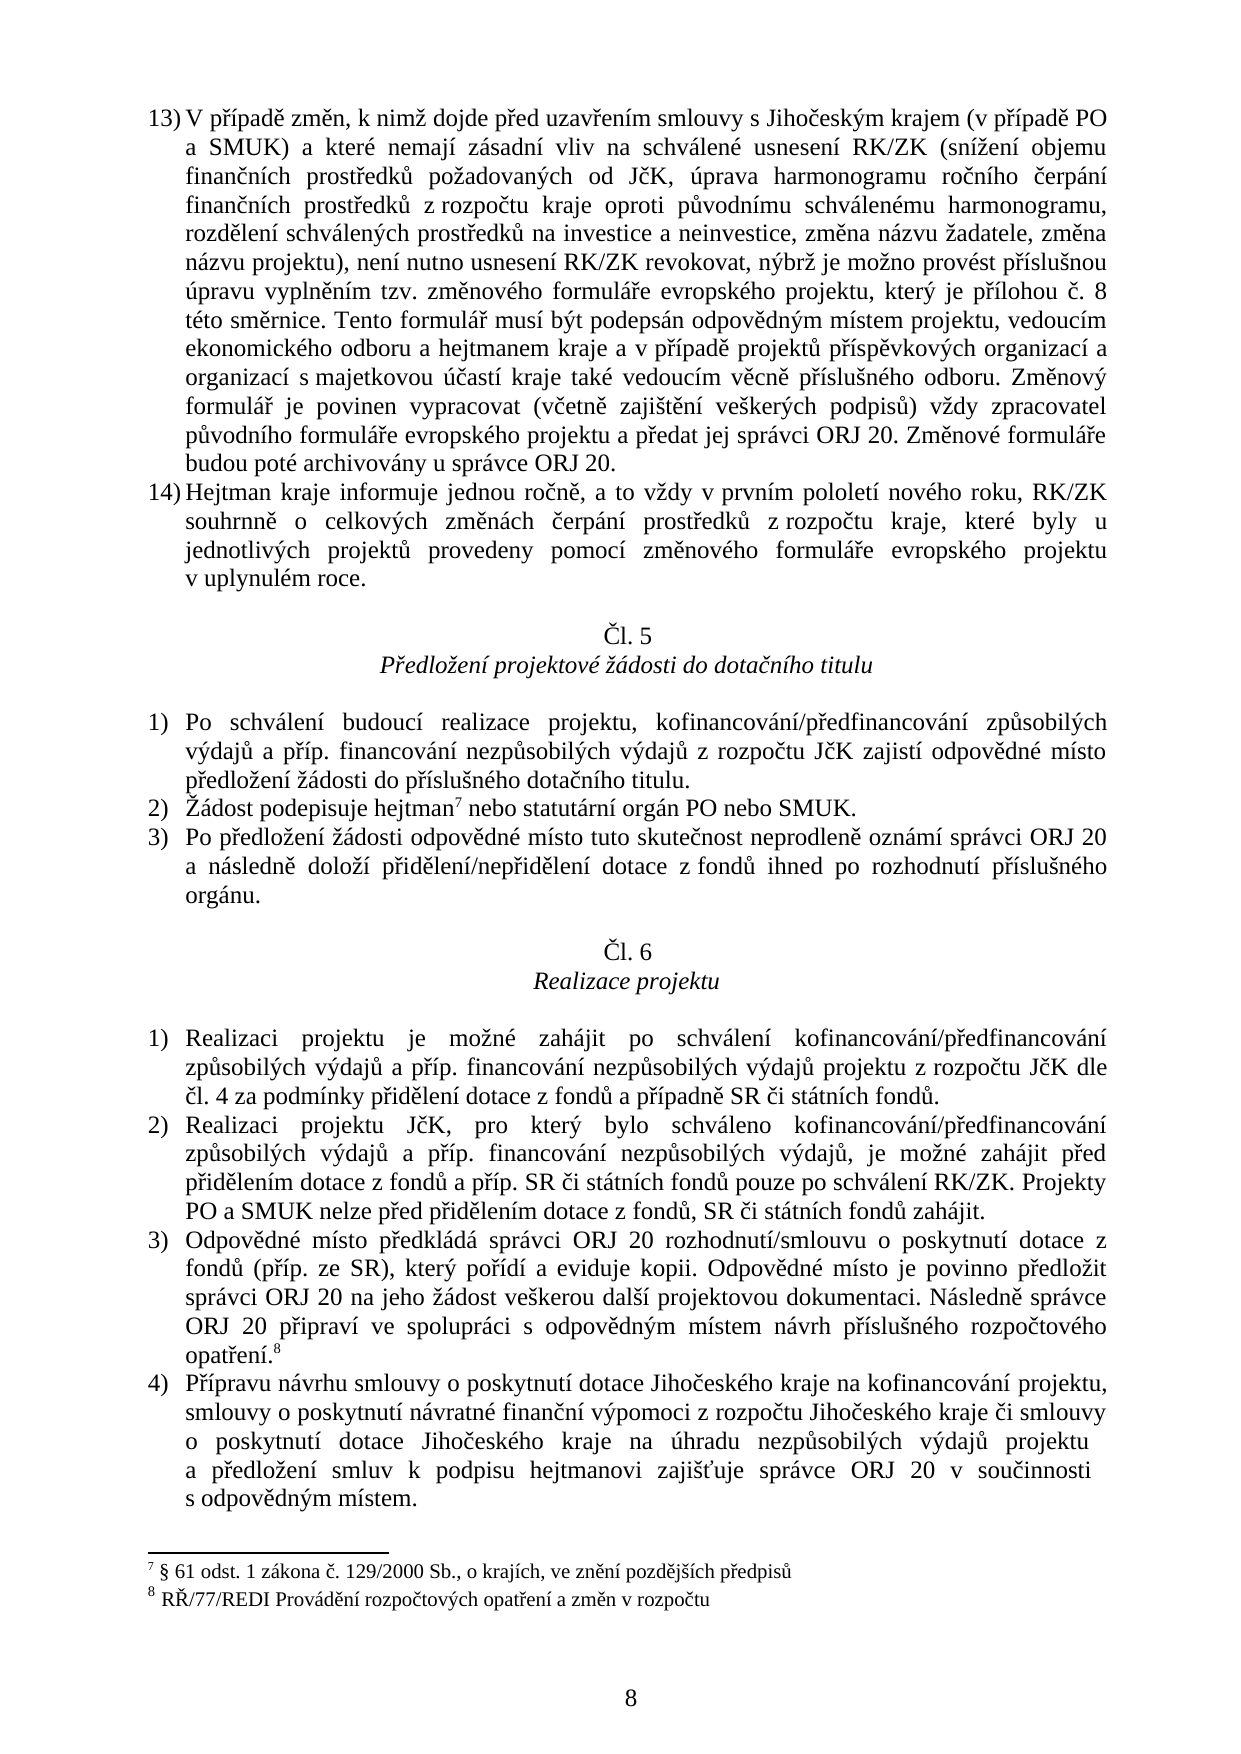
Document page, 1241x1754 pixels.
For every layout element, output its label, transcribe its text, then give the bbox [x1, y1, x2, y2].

list Po schválení budoucí realizace projektu, kofinancování/předfinancování způsobilých výdajů a příp. financování nezpůsobilých výdajů z rozpočtu JčK zajistí odpovědné místo předložení žádosti do příslušného dotačního titulu. [148, 707, 1107, 793]
list Realizaci projektu je možné zahájit po schválení kofinancování/předfinancování způsobilých výdajů a příp. financování nezpůsobilých výdajů projektu z rozpočtu JčK dle čl. 4 za podmínky přidělení dotace z fondů a případně SR či státních fondů. [148, 1023, 1107, 1110]
list Žádost podepisuje hejtman nebo statutární orgán PO nebo SMUK. [148, 793, 1107, 822]
list Po předložení žádosti odpovědné místo tuto skutečnost neprodleně oznámí správci ORJ 20 a následně doloží přidělení/nepřidělení dotace z fondů ihned po rozhodnutí příslušného orgánu. [148, 822, 1107, 908]
subtitle Realizace projektu [148, 966, 1107, 995]
list Hejtman kraje informuje jednou ročně, a to vždy v prvním pololetí nového roku, RK/ZK souhrnně o celkových změnách čerpání prostředků z rozpočtu kraje, které byly u jednotlivých projektů provedeny pomocí změnového formuláře evropského projektu v uplynulém roce. [148, 477, 1107, 592]
text Předložení projektové žádosti do dotačního titulu [148, 650, 1107, 678]
text Čl. 6 [148, 937, 1107, 966]
list V případě změn, k nimž dojde před uzavřením smlouvy s Jihočeským krajem (v případě PO a SMUK) a které nemají zásadní vliv na schválené usnesení RK/ZK (snížení objemu finančních prostředků požadovaných od JčK, úprava harmonogramu ročního čerpání finančních prostředků z rozpočtu kraje oproti původnímu schválenému harmonogramu, rozdělení schválených prostředků na investice a neinvestice, změna názvu žadatele, změna názvu projektu), není nutno usnesení RK/ZK revokovat, nýbrž je možno provést příslušnou úpravu vyplněním tzv. změnového formuláře evropského projektu, který je přílohou č. 8 této směrnice. Tento formulář musí být podepsán odpovědným místem projektu, vedoucím ekonomického odboru a hejtmanem kraje a v případě projektů příspěvkových organizací a organizací s majetkovou účastí kraje také vedoucím věcně příslušného odboru. Změnový formulář je povinen vypracovat (včetně zajištění veškerých podpisů) vždy zpracovatel původního formuláře evropského projektu a předat jej správci ORJ 20. Změnové formuláře budou poté archivovány u správce ORJ 20. [148, 103, 1107, 477]
text Čl. 5 [148, 621, 1107, 650]
list Přípravu návrhu smlouvy o poskytnutí dotace Jihočeského kraje na kofinancování projektu, smlouvy o poskytnutí návratné finanční výpomoci z rozpočtu Jihočeského kraje či smlouvy o poskytnutí dotace Jihočeského kraje na úhradu nezpůsobilých výdajů projektu a předložení smluv k podpisu hejtmanovi zajišťuje správce ORJ 20 v součinnosti s odpovědným místem. [148, 1368, 1107, 1512]
list Realizaci projektu JčK, pro který bylo schváleno kofinancování/předfinancování způsobilých výdajů a příp. financování nezpůsobilých výdajů, je možné zahájit před přidělením dotace z fondů a příp. SR či státních fondů pouze po schválení RK/ZK. Projekty PO a SMUK nelze před přidělením dotace z fondů, SR či státních fondů zahájit. [148, 1110, 1107, 1225]
list Odpovědné místo předkládá správci ORJ 20 rozhodnutí/smlouvu o poskytnutí dotace z fondů (příp. ze SR), který pořídí a eviduje kopii. Odpovědné místo je povinno předložit správci ORJ 20 na jeho žádost veškerou další projektovou dokumentaci. Následně správce ORJ 20 připraví ve spolupráci s odpovědným místem návrh příslušného rozpočtového opatření. [148, 1225, 1107, 1368]
